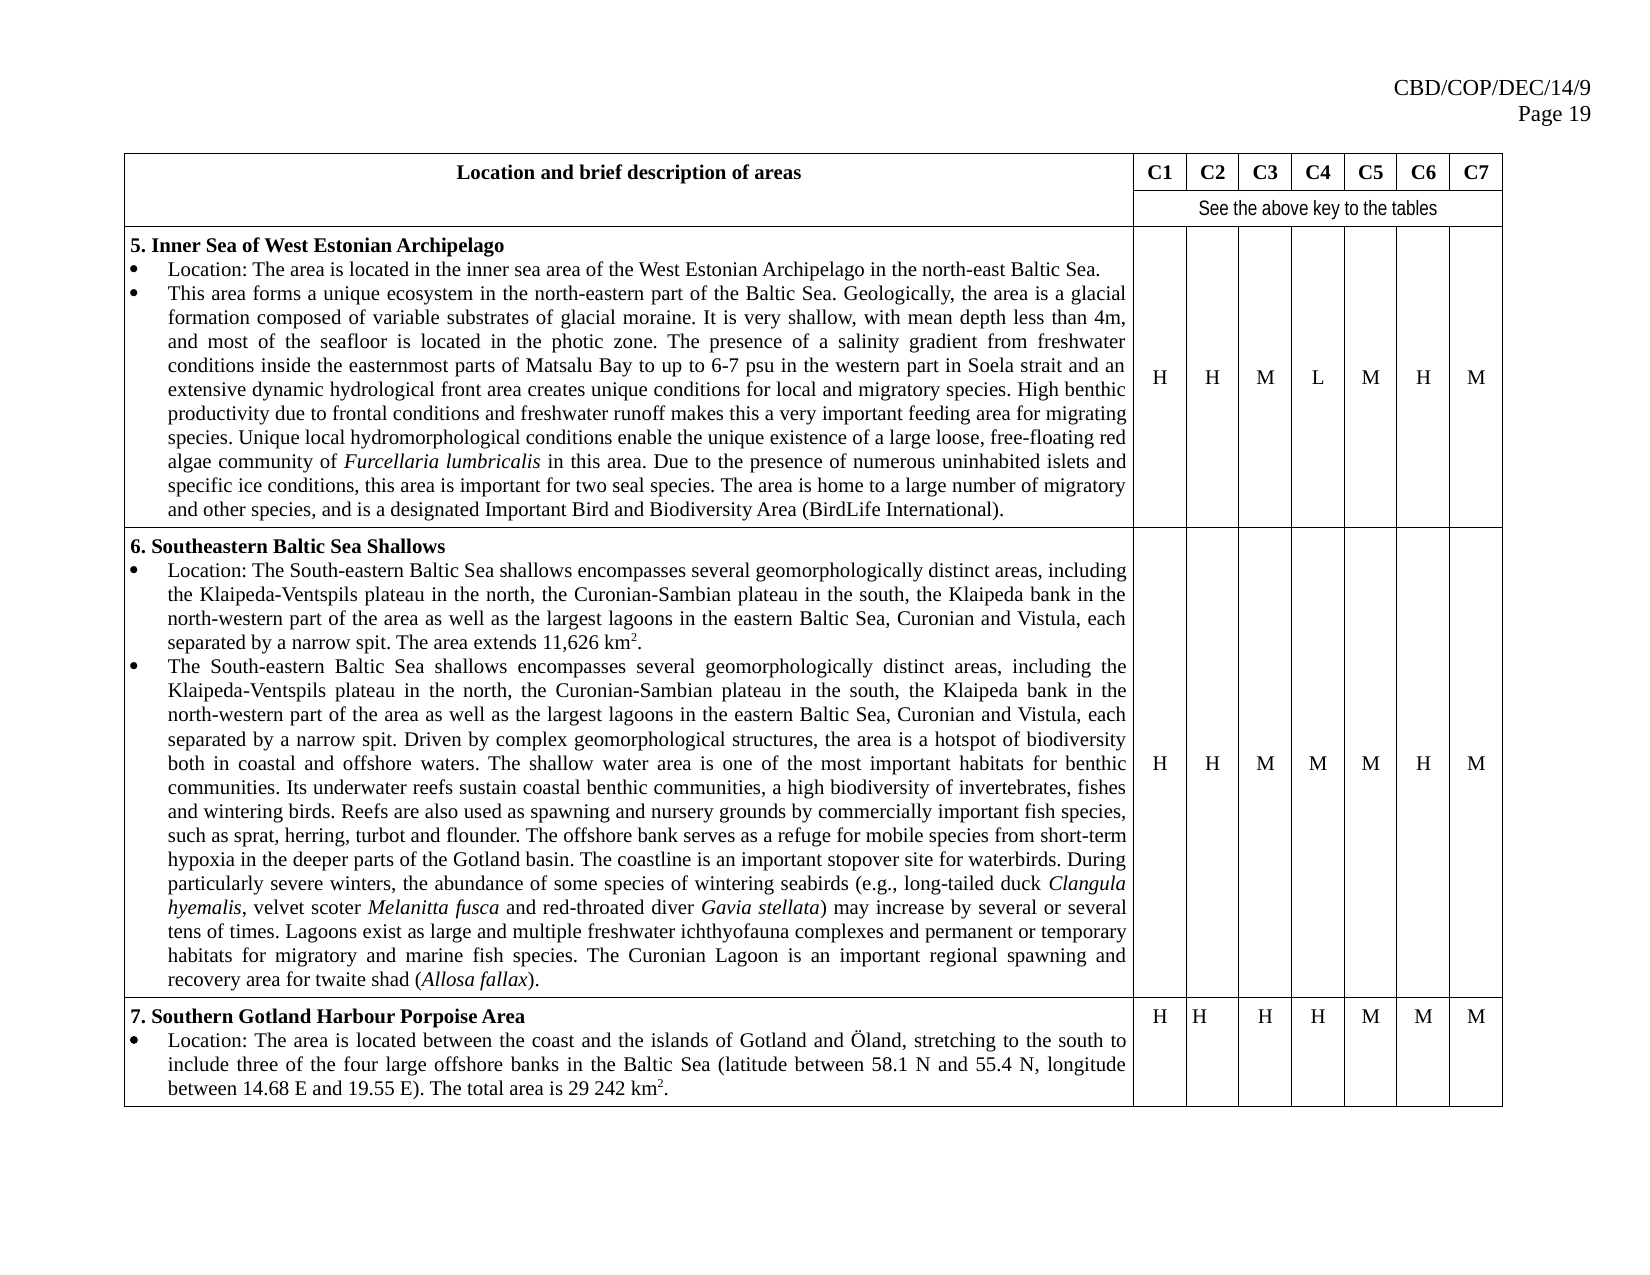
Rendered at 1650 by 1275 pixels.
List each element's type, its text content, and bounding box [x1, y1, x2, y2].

table_cell H [1134, 227, 1186, 527]
table_cell M [1397, 998, 1449, 1106]
table_cell M [1345, 998, 1396, 1106]
table_cell M [1450, 998, 1502, 1106]
table_cell H [1187, 998, 1238, 1106]
table_cell M [1345, 528, 1396, 997]
table_cell M [1450, 528, 1502, 997]
table_cell H [1134, 528, 1186, 997]
table_header C1 [1134, 154, 1186, 189]
table_cell H [1134, 998, 1186, 1106]
table_cell H [1292, 998, 1344, 1106]
table_header Location and brief description of areas [125, 154, 1133, 226]
table_cell L [1292, 227, 1344, 527]
table_cell H [1187, 528, 1238, 997]
table_header C3 [1239, 154, 1291, 189]
table_header C5 [1345, 154, 1396, 189]
table_cell M [1450, 227, 1502, 527]
table_cell M [1345, 227, 1396, 527]
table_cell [125, 998, 1133, 1106]
table_cell H [1397, 227, 1449, 527]
table_cell 6. Southeastern Baltic Sea Shallows Location: The South-eastern Baltic Sea shallows encompasses several geomorphologically distinct areas, including the Klaipeda-Ventspils plateau in the north, the Curonian-Sambian plateau in the south, the Klaipeda bank in the north-western part of the area as well as the largest lagoons in the eastern Baltic Sea, Curonian and Vistula, each separated by a narrow spit. The area extends 11,626 km2. The South-eastern Baltic Sea shallows encompasses several geomorphologically distinct areas, including the Klaipeda-Ventspils plateau in the north, the Curonian-Sambian plateau in the south, the Klaipeda bank in the north-western part of the area as well as the largest lagoons in the eastern Baltic Sea, Curonian and Vistula, each separated by a narrow spit. Driven by complex geomorphological structures, the area is a hotspot of biodiversity both in coastal and offshore waters. The shallow water area is one of the most important habitats for benthic communities. Its underwater reefs sustain coastal benthic communities, a high biodiversity of invertebrates, fishes and wintering birds. Reefs are also used as spawning and nursery grounds by commercially important fish species, such as sprat, herring, turbot and flounder. The offshore bank serves as a refuge for mobile species from short-term hypoxia in the deeper parts of the Gotland basin. The coastline is an important stopover site for waterbirds. During particularly severe winters, the abundance of some species of wintering seabirds (e.g., long-tailed duck Clangula hyemalis, velvet scoter Melanitta fusca and red-throated diver Gavia stellata) may increase by several or several tens of times. Lagoons exist as large and multiple freshwater ichthyofauna complexes and permanent or temporary habitats for migratory and marine fish species. The Curonian Lagoon is an important regional spawning and recovery area for twaite shad (Allosa fallax). [125, 528, 1133, 997]
table_cell 5. Inner Sea of West Estonian Archipelago Location: The area is located in the inner sea area of the West Estonian Archipelago in the north-east Baltic Sea. This area forms a unique ecosystem in the north-eastern part of the Baltic Sea. Geologically, the area is a glacial formation composed of variable substrates of glacial moraine. It is very shallow, with mean depth less than 4m, and most of the seafloor is located in the photic zone. The presence of a salinity gradient from freshwater conditions inside the easternmost parts of Matsalu Bay to up to 6-7 psu in the western part in Soela strait and an extensive dynamic hydrological front area creates unique conditions for local and migratory species. High benthic productivity due to frontal conditions and freshwater runoff makes this a very important feeding area for migrating species. Unique local hydromorphological conditions enable the unique existence of a large loose, free-floating red algae community of Furcellaria lumbricalis in this area. Due to the presence of numerous uninhabited islets and specific ice conditions, this area is important for two seal species. The area is home to a large number of migratory and other species, and is a designated Important Bird and Biodiversity Area (BirdLife International). [125, 227, 1133, 527]
table_header C7 [1450, 154, 1502, 189]
table_cell H [1397, 528, 1449, 997]
table_cell See the above key to the tables [1134, 191, 1502, 226]
table_header C2 [1187, 154, 1238, 189]
table_cell H [1239, 998, 1291, 1106]
table_cell M [1239, 528, 1291, 997]
table_header C6 [1397, 154, 1449, 189]
table_cell H [1187, 227, 1238, 527]
table_header C4 [1292, 154, 1344, 189]
table_cell M [1239, 227, 1291, 527]
table_cell M [1292, 528, 1344, 997]
